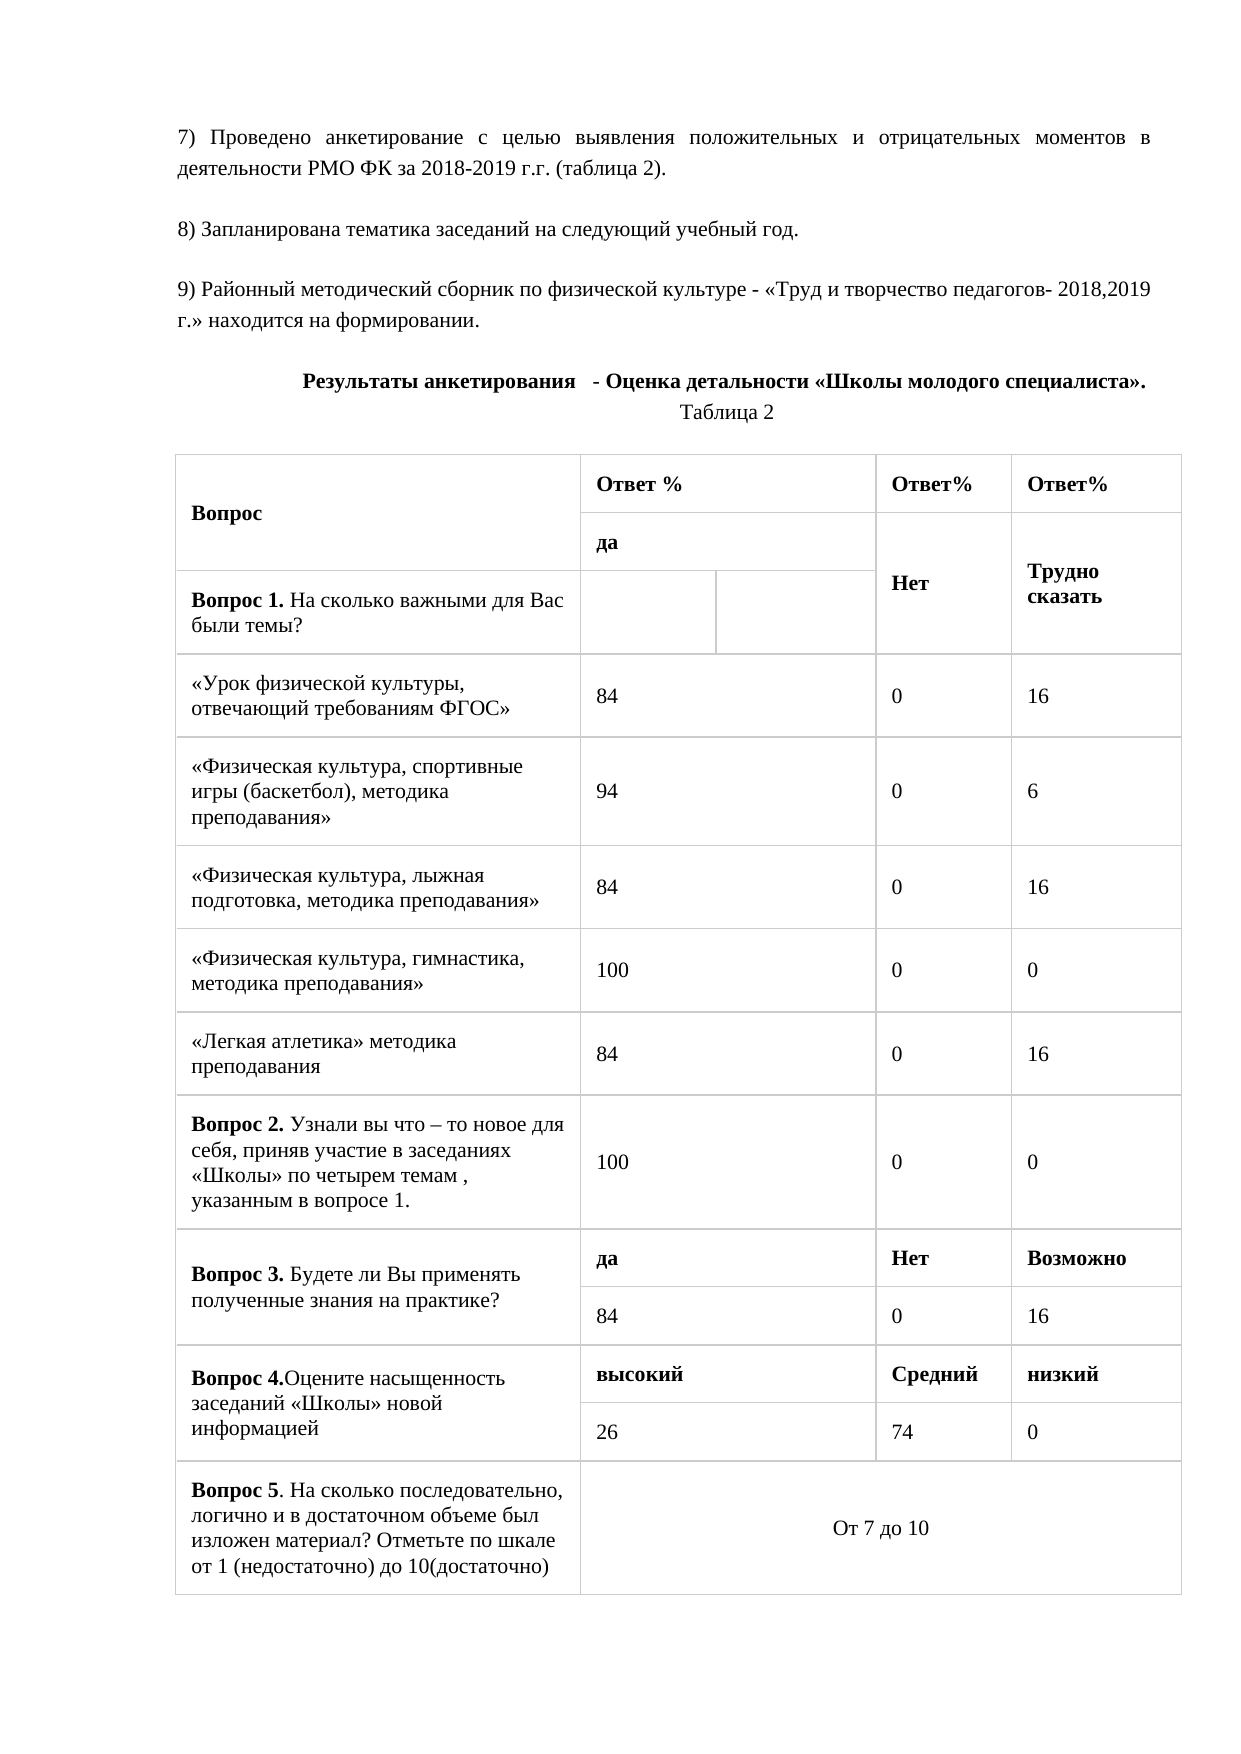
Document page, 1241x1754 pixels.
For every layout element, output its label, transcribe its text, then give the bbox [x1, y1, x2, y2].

table_cell 84 [581, 1013, 875, 1094]
table_cell Возможно [1012, 1230, 1181, 1286]
table_cell 0 [877, 846, 1011, 928]
table_header Вопрос [176, 455, 580, 569]
table_cell 0 [877, 1013, 1011, 1094]
table_cell «Физическая культура, лыжная подготовка, методика преподавания» [176, 846, 580, 928]
table_cell 0 [877, 1096, 1011, 1228]
table_cell Вопрос 1. На сколько важными для Вас были темы? [176, 571, 580, 653]
table_cell да [581, 1230, 875, 1286]
table_cell Вопрос 2. Узнали вы что – то новое для себя, приняв участие в заседаниях «Школы» по четырем темам , указанным в вопросе 1. [176, 1095, 580, 1228]
table_cell 16 [1012, 1287, 1181, 1344]
table_cell низкий [1012, 1346, 1181, 1402]
table_cell Трудно сказать [1012, 513, 1181, 653]
table_cell высокий [581, 1346, 875, 1402]
table_header Ответ% [877, 455, 1011, 512]
table_cell 0 [1012, 1403, 1181, 1460]
table_cell 74 [877, 1403, 1011, 1460]
table_cell 26 [581, 1403, 875, 1460]
table_cell 0 [1012, 929, 1181, 1011]
table_cell 100 [581, 1096, 875, 1228]
table_cell 16 [1012, 655, 1181, 736]
table_cell 84 [581, 1287, 875, 1344]
table_cell 16 [1012, 1013, 1181, 1094]
table_cell 0 [877, 1287, 1011, 1344]
table_cell Вопрос 3. Будете ли Вы применять полученные знания на практике? [176, 1229, 580, 1344]
text 9) Районный методический сборник по физической культуре - «Труд и творчество педагогов- 2018,2019 г.» находится на формировании. [177, 270, 1152, 333]
table_cell 94 [581, 738, 875, 844]
table_cell «Урок физической культуры, отвечающий требованиям ФГОС» [176, 654, 580, 736]
table_cell «Легкая атлетика» методика преподавания [176, 1012, 580, 1094]
table_cell [581, 571, 715, 653]
text 8) Запланирована тематика заседаний на следующий учебный год. [177, 210, 1152, 241]
table_cell 84 [581, 655, 875, 736]
text Результаты анкетирования - Оценка детальности «Школы молодого специалиста». Таблица 2 [302, 362, 1152, 424]
table_cell да [581, 513, 875, 569]
table_cell Вопрос 4.Оцените насыщенность заседаний «Школы» новой информацией [176, 1345, 580, 1460]
text 7) Проведено анкетирование с целью выявления положительных и отрицательных моментов в деятельности РМО ФК за 2018-2019 г.г. (таблица 2). [177, 118, 1152, 181]
table_cell 0 [877, 929, 1011, 1011]
table_cell «Физическая культура, гимнастика, методика преподавания» [176, 929, 580, 1011]
table_cell Средний [877, 1346, 1011, 1402]
table_cell От 7 до 10 [581, 1462, 1181, 1593]
table_cell 6 [1012, 738, 1181, 844]
table_cell Нет [877, 1230, 1011, 1286]
table_header Ответ % [581, 455, 875, 512]
table_cell 16 [1012, 846, 1181, 928]
table_cell Нет [877, 513, 1011, 653]
table_cell 100 [581, 929, 875, 1011]
table_cell 0 [877, 655, 1011, 736]
table_cell 84 [581, 846, 875, 928]
table_cell [717, 571, 875, 653]
table_cell 0 [877, 738, 1011, 844]
table_header Ответ% [1012, 455, 1181, 512]
table_cell Вопрос 5. На сколько последовательно, логично и в достаточном объеме был изложен материал? Отметьте по шкале от 1 (недостаточно) до 10(достаточно) [176, 1461, 580, 1593]
table_cell 0 [1012, 1096, 1181, 1228]
table_cell «Физическая культура, спортивные игры (баскетбол), методика преподавания» [176, 737, 580, 844]
